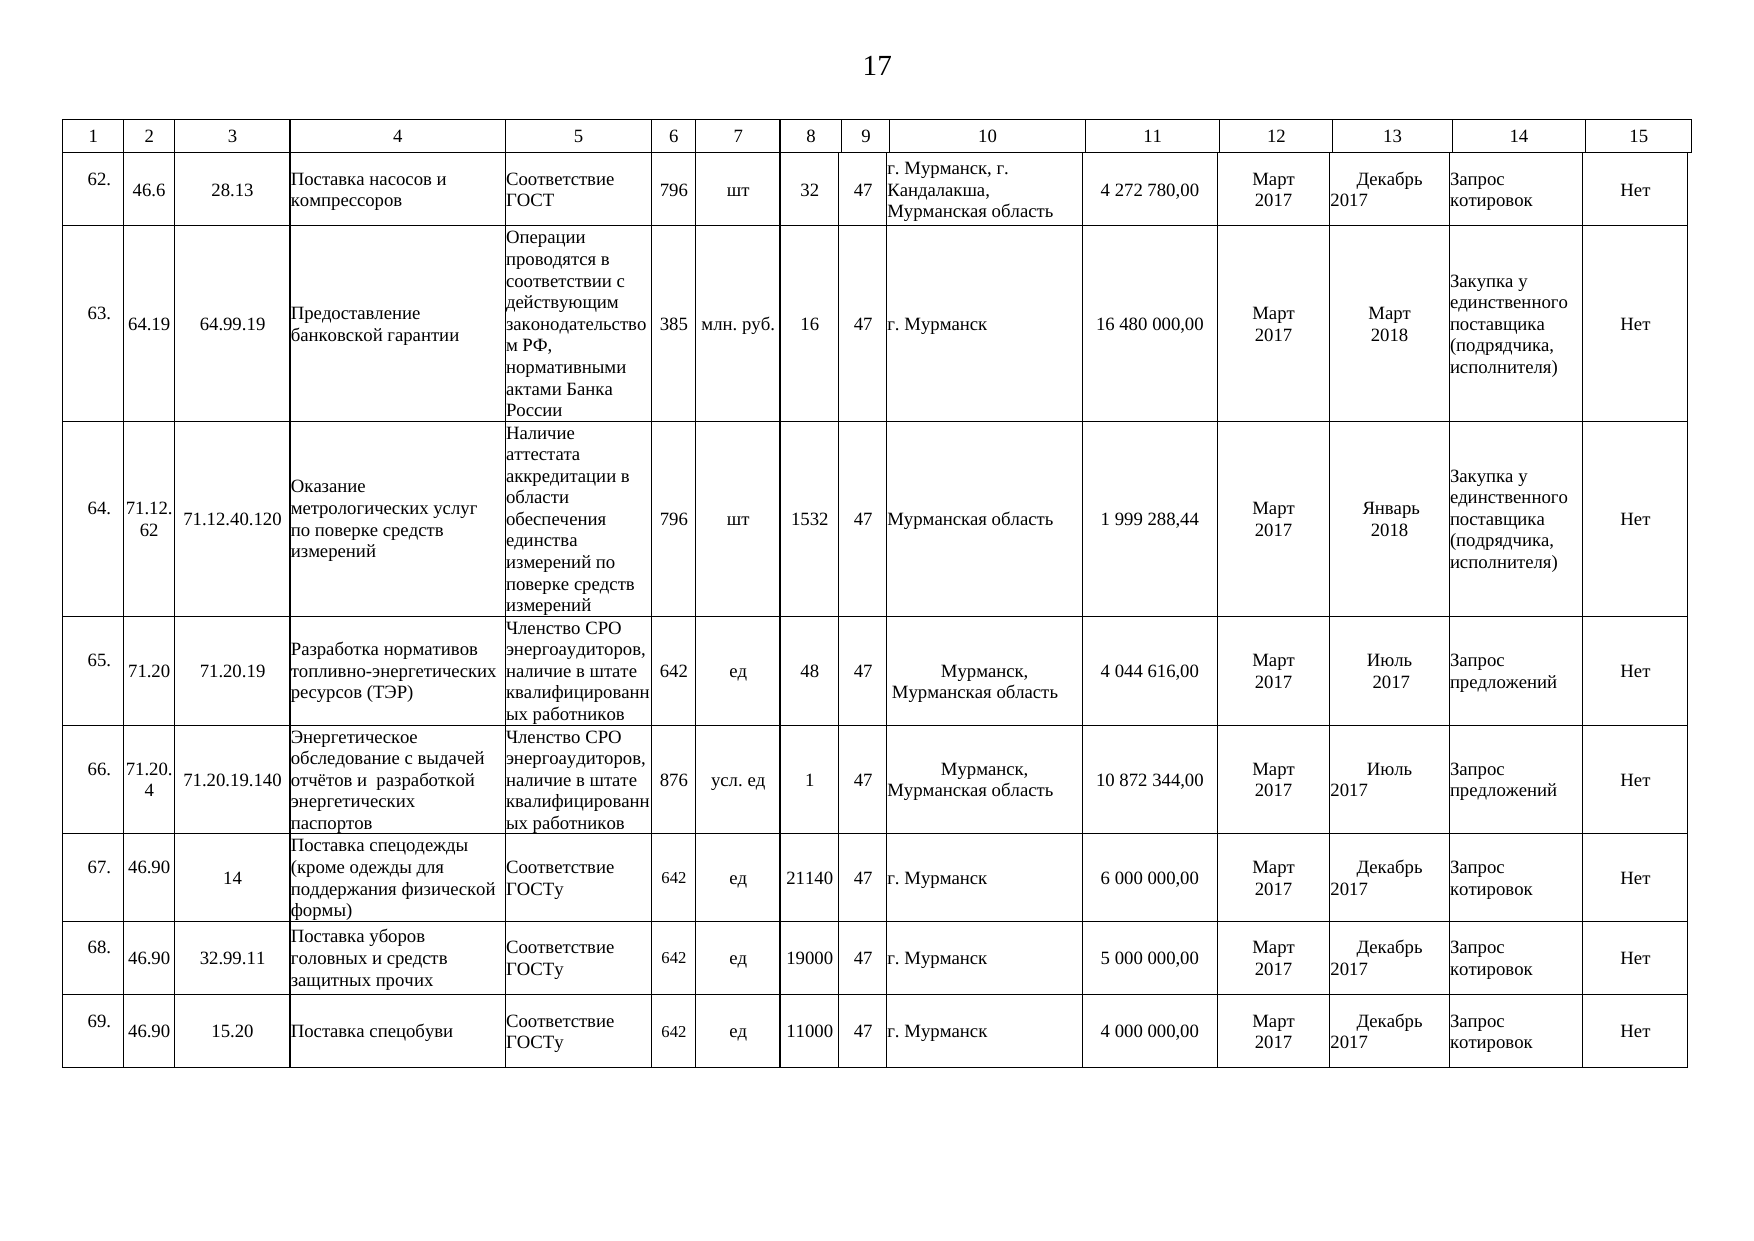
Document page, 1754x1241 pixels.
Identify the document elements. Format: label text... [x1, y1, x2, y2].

table_header 2 [124, 120, 174, 152]
table_cell Соответствие ГОСТ [506, 153, 651, 225]
table_cell Март 2017 [1218, 617, 1329, 724]
table_cell 64.19 [124, 226, 174, 421]
table_cell Поставка спецодежды (кроме одежды для поддержания физической формы) [291, 834, 505, 921]
table_cell Март 2017 [1218, 995, 1329, 1067]
table_cell 32.99.11 [175, 922, 289, 994]
table_cell Нет [1583, 726, 1687, 833]
table_cell 71.20 [124, 617, 174, 724]
table_cell 28.13 [175, 153, 289, 225]
table_header 14 [1453, 120, 1585, 152]
table_header 10 [890, 120, 1085, 152]
table_header 5 [506, 120, 651, 152]
table_cell Нет [1583, 422, 1687, 616]
table_cell 47 [839, 617, 886, 724]
table_cell 385 [652, 226, 695, 421]
table_cell 796 [652, 153, 695, 225]
table_cell [63, 922, 123, 994]
table_cell 642 [652, 995, 695, 1067]
table_cell 6 000 000,00 [1083, 834, 1217, 921]
table_cell Март 2017 [1218, 834, 1329, 921]
table_cell Поставка спецобуви [291, 995, 505, 1067]
table_cell Июль 2017 [1330, 726, 1449, 833]
table_header 12 [1220, 120, 1332, 152]
table_cell 47 [839, 922, 886, 994]
table_cell г. Мурманск [887, 922, 1082, 994]
table_cell шт [696, 422, 779, 616]
table_cell 46.90 [124, 995, 174, 1067]
table_cell 71.12.62 [124, 422, 174, 616]
table_cell Разработка нормативов топливно-энергетических ресурсов (ТЭР) [291, 617, 505, 724]
table_cell Запрос котировок [1450, 153, 1582, 225]
table_cell [63, 726, 123, 833]
table_cell 4 272 780,00 [1083, 153, 1217, 225]
table_cell Запрос предложений [1450, 617, 1582, 724]
table_cell 71.20.19 [175, 617, 289, 724]
table_cell Декабрь 2017 [1330, 922, 1449, 994]
table_cell млн. руб. [696, 226, 779, 421]
table_cell 1532 [781, 422, 838, 616]
table_cell Наличие аттестата аккредитации в области обеспечения единства измерений по поверке средств измерений [506, 422, 651, 616]
table_cell Январь 2018 [1330, 422, 1449, 616]
table_cell 642 [652, 834, 695, 921]
table_cell г. Мурманск [887, 834, 1082, 921]
table_cell Декабрь 2017 [1330, 834, 1449, 921]
table_cell 16 [781, 226, 838, 421]
table_header 6 [652, 120, 695, 152]
table_header 13 [1333, 120, 1452, 152]
table_cell 14 [175, 834, 289, 921]
table_cell Соответствие ГОСТу [506, 922, 651, 994]
table_cell Март 2017 [1218, 726, 1329, 833]
table_cell Операции проводятся в соответствии с действующим законодательством РФ, нормативными актами Банка России [506, 226, 651, 421]
table_cell 71.20.4 [124, 726, 174, 833]
table_cell [63, 153, 123, 225]
table_cell [63, 834, 123, 921]
table_cell Мурманск, Мурманская область [887, 726, 1082, 833]
table_cell 47 [839, 153, 886, 225]
table_cell 5 000 000,00 [1083, 922, 1217, 994]
table_cell [63, 226, 123, 421]
table_cell 71.20.19.140 [175, 726, 289, 833]
table_cell г. Мурманск [887, 995, 1082, 1067]
table_cell шт [696, 153, 779, 225]
table_cell 11000 [781, 995, 838, 1067]
table_cell 16 480 000,00 [1083, 226, 1217, 421]
table_cell ед [696, 995, 779, 1067]
table_header 4 [291, 120, 505, 152]
table_cell Март 2018 [1330, 226, 1449, 421]
table_cell 19000 [781, 922, 838, 994]
table_cell Нет [1583, 617, 1687, 724]
table_cell Предоставление банковской гарантии [291, 226, 505, 421]
table_cell 47 [839, 834, 886, 921]
table_cell ед [696, 834, 779, 921]
table_cell Запрос котировок [1450, 834, 1582, 921]
table_cell [63, 422, 123, 616]
table_cell Декабрь 2017 [1330, 995, 1449, 1067]
table_cell 15.20 [175, 995, 289, 1067]
table_cell Нет [1583, 226, 1687, 421]
table_cell 46.90 [124, 922, 174, 994]
table_cell 4 044 616,00 [1083, 617, 1217, 724]
table_cell Март 2017 [1218, 153, 1329, 225]
table_cell г. Мурманск [887, 226, 1082, 421]
table_cell Соответствие ГОСТу [506, 834, 651, 921]
table_cell Нет [1583, 834, 1687, 921]
table_cell Март 2017 [1218, 226, 1329, 421]
table_cell Мурманская область [887, 422, 1082, 616]
table_cell г. Мурманск, г. Кандалакша, Мурманская область [887, 153, 1082, 225]
table_cell Поставка уборов головных и средств защитных прочих [291, 922, 505, 994]
table_cell 642 [652, 922, 695, 994]
table_cell усл. ед [696, 726, 779, 833]
table_cell ед [696, 922, 779, 994]
table_cell 1 [781, 726, 838, 833]
table_cell [63, 617, 123, 724]
table_cell 642 [652, 617, 695, 724]
table_cell 47 [839, 995, 886, 1067]
table_cell Запрос предложений [1450, 726, 1582, 833]
table_header 1 [63, 120, 123, 152]
table_cell Оказание метрологических услуг по поверке средств измерений [291, 422, 505, 616]
table_cell 64.99.19 [175, 226, 289, 421]
table_cell Энергетическое обследование с выдачей отчётов и разработкой энергетических паспортов [291, 726, 505, 833]
table_cell 47 [839, 422, 886, 616]
table_header 7 [696, 120, 779, 152]
table_cell Запрос котировок [1450, 922, 1582, 994]
table_cell Поставка насосов и компрессоров [291, 153, 505, 225]
table_cell 876 [652, 726, 695, 833]
table_cell Март 2017 [1218, 422, 1329, 616]
table_cell ед [696, 617, 779, 724]
table_cell 796 [652, 422, 695, 616]
table_cell Членство СРО энергоаудиторов, наличие в штате квалифицированных работников [506, 726, 651, 833]
table_cell Запрос котировок [1450, 995, 1582, 1067]
table_header 3 [175, 120, 289, 152]
table_cell 71.12.40.120 [175, 422, 289, 616]
table_header 15 [1586, 120, 1691, 152]
table_cell 32 [781, 153, 838, 225]
table_cell Закупка у единственного поставщика (подрядчика, исполнителя) [1450, 422, 1582, 616]
table_cell Март 2017 [1218, 922, 1329, 994]
table_header 8 [781, 120, 841, 152]
table_header 11 [1086, 120, 1219, 152]
table_cell [63, 995, 123, 1067]
table_cell Нет [1583, 153, 1687, 225]
table_cell Декабрь 2017 [1330, 153, 1449, 225]
table_cell Соответствие ГОСТу [506, 995, 651, 1067]
table_cell 47 [839, 726, 886, 833]
table_cell Закупка у единственного поставщика (подрядчика, исполнителя) [1450, 226, 1582, 421]
table_cell 48 [781, 617, 838, 724]
table_cell 10 872 344,00 [1083, 726, 1217, 833]
table_cell 21140 [781, 834, 838, 921]
table_cell 1 999 288,44 [1083, 422, 1217, 616]
table_cell Членство СРО энергоаудиторов, наличие в штате квалифицированных работников [506, 617, 651, 724]
table_header 9 [842, 120, 889, 152]
table_cell 4 000 000,00 [1083, 995, 1217, 1067]
table_cell 47 [839, 226, 886, 421]
table_cell 46.90 [124, 834, 174, 921]
table_cell 46.6 [124, 153, 174, 225]
table_cell Нет [1583, 922, 1687, 994]
table_cell Июль 2017 [1330, 617, 1449, 724]
table_cell Мурманск, Мурманская область [887, 617, 1082, 724]
table_cell Нет [1583, 995, 1687, 1067]
